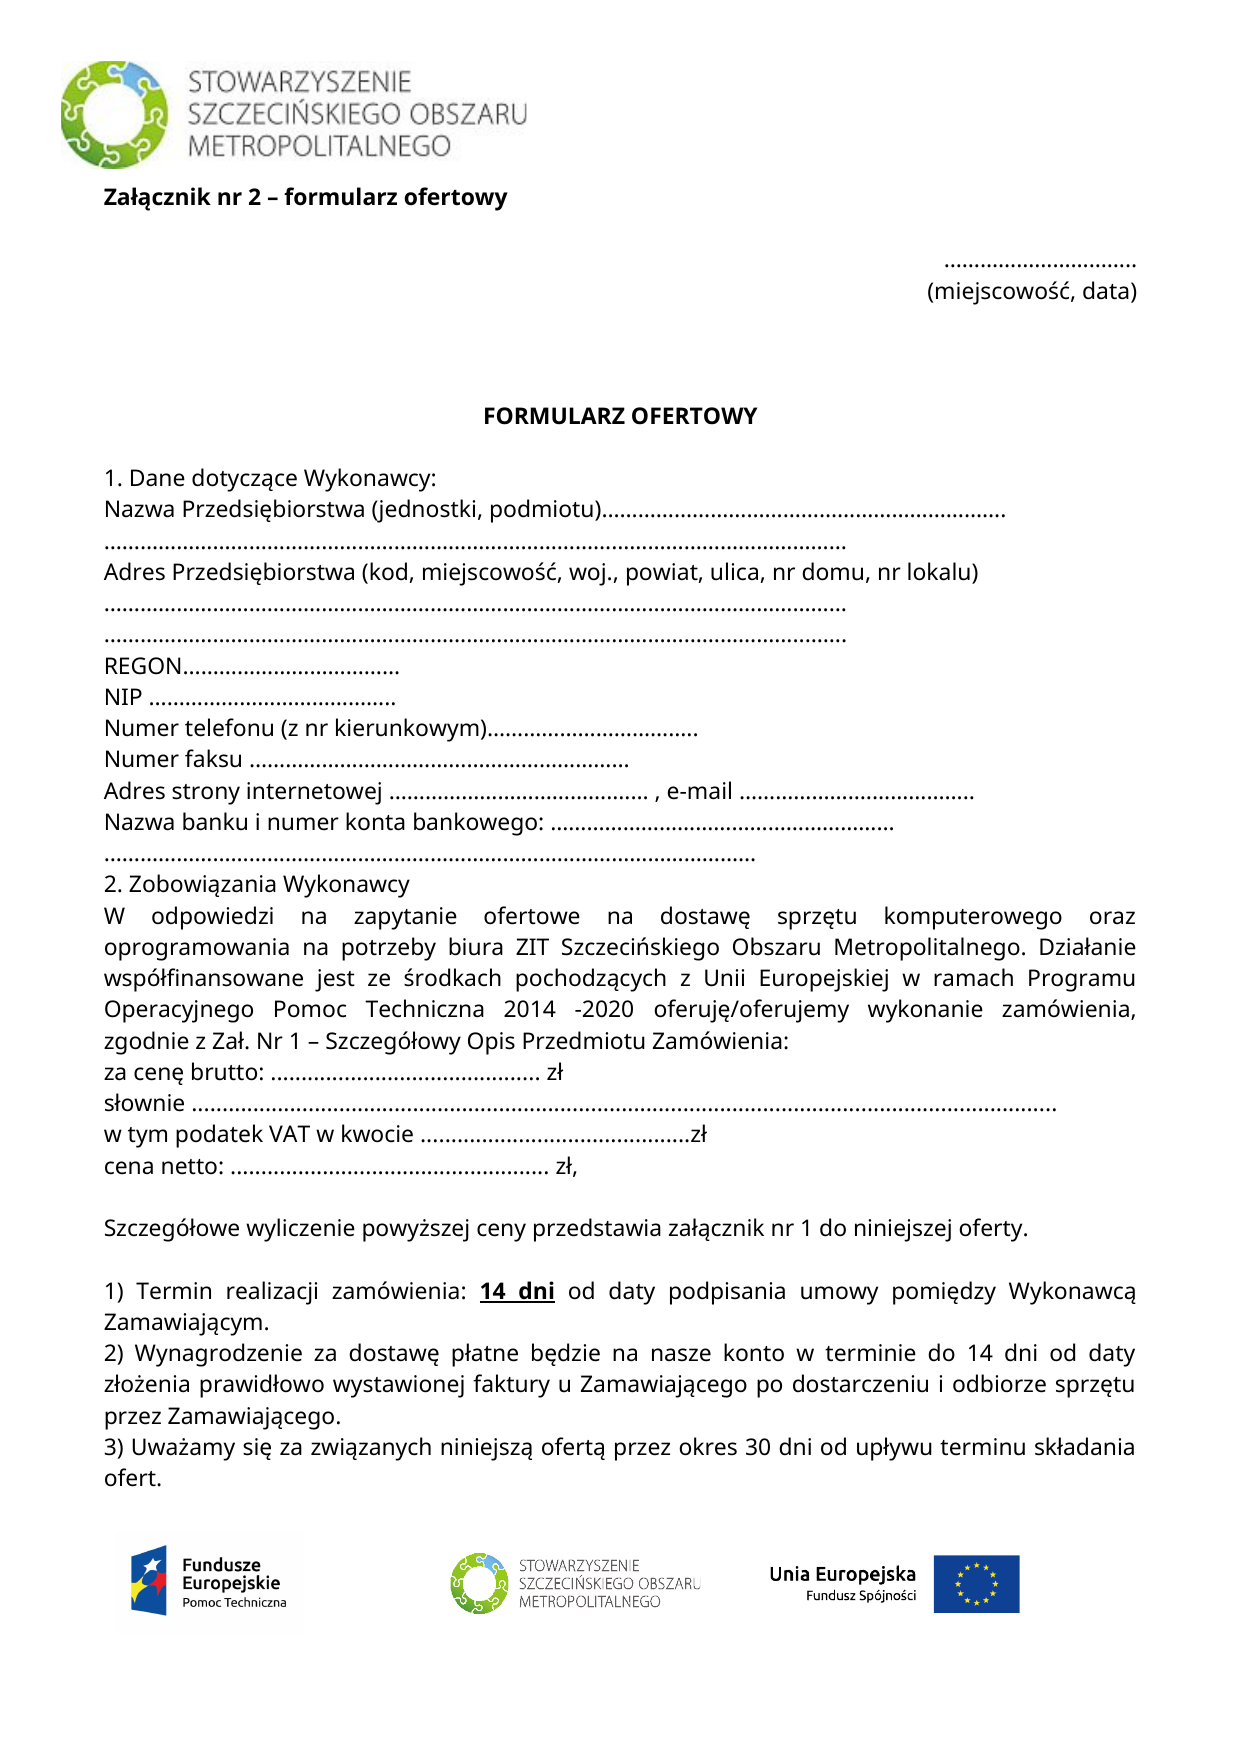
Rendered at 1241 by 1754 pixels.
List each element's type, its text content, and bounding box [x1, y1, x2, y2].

text …………………………………………………………………………………………………………… [103, 525, 1137, 556]
text 2) Wynagrodzenie za dostawę płatne będzie na nasze konto w terminie do 14 dni od daty złożenia prawidłowo wystawionej faktury u Zamawiającego po dostarczeniu i odbiorze sprzętu przez Zamawiającego. [103, 1337, 1137, 1431]
text 2. Zobowiązania Wykonawcy [103, 868, 1137, 900]
picture [114, 1531, 303, 1635]
text 1) Termin realizacji zamówienia: 14 dni od daty podpisania umowy pomiędzy Wykonawcą Zamawiającym. [103, 1275, 1137, 1337]
text za cenę brutto: ............................................ zł [103, 1056, 1137, 1087]
picture [61, 61, 527, 169]
text ………………………….. [103, 243, 1137, 275]
text FORMULARZ OFERTOWY [103, 400, 1137, 431]
text ……………………………………………………………………………………………………..……. [103, 618, 1137, 650]
text Numer faksu ……………………………………………………… [103, 743, 1137, 775]
text Adres strony internetowej ……………………………….…… , e-mail ……………….……………….. [103, 775, 1137, 806]
text cena netto: .................................................... zł, [103, 1150, 1137, 1181]
text …………………………………………………………………………………………………………… [103, 587, 1137, 618]
picture [749, 1537, 1037, 1630]
text 1. Dane dotyczące Wykonawcy: [103, 462, 1137, 493]
text słownie ............................................................................................................................................. [103, 1087, 1137, 1118]
text w tym podatek VAT w kwocie ............................................zł [103, 1118, 1137, 1150]
text Nazwa Przedsiębiorstwa (jednostki, podmiotu)…………………………………………………………. [103, 493, 1137, 525]
text Szczegółowe wyliczenie powyższej ceny przedstawia załącznik nr 1 do niniejszej oferty. [103, 1212, 1137, 1243]
text Adres Przedsiębiorstwa (kod, miejscowość, woj., powiat, ulica, nr domu, nr lokalu) [103, 556, 1137, 587]
text Numer telefonu (z nr kierunkowym)…………………………….. [103, 712, 1137, 743]
text (miejscowość, data) [103, 275, 1137, 306]
text W odpowiedzi na zapytanie ofertowe na dostawę sprzętu komputerowego oraz oprogramowania na potrzeby biura ZIT Szczecińskiego Obszaru Metropolitalnego. Działanie współfinansowane jest ze środkach pochodzących z Unii Europejskiej w ramach Programu Operacyjnego Pomoc Techniczna 2014 -2020 oferuję/oferujemy wykonanie zamówienia, zgodnie z Zał. Nr 1 – Szczegółowy Opis Przedmiotu Zamówienia: [103, 900, 1137, 1056]
text ……………………………………………………………………………………………… [103, 837, 1137, 868]
text Załącznik nr 2 – formularz ofertowy [103, 181, 1137, 212]
text 3) Uważamy się za związanych niniejszą ofertą przez okres 30 dni od upływu terminu składania ofert. [103, 1431, 1137, 1493]
text REGON……………………………… [103, 650, 1137, 681]
text Nazwa banku i numer konta bankowego: ………………………………………………… [103, 806, 1137, 837]
text NIP ………………………………….. [103, 681, 1137, 712]
picture [450, 1553, 701, 1614]
